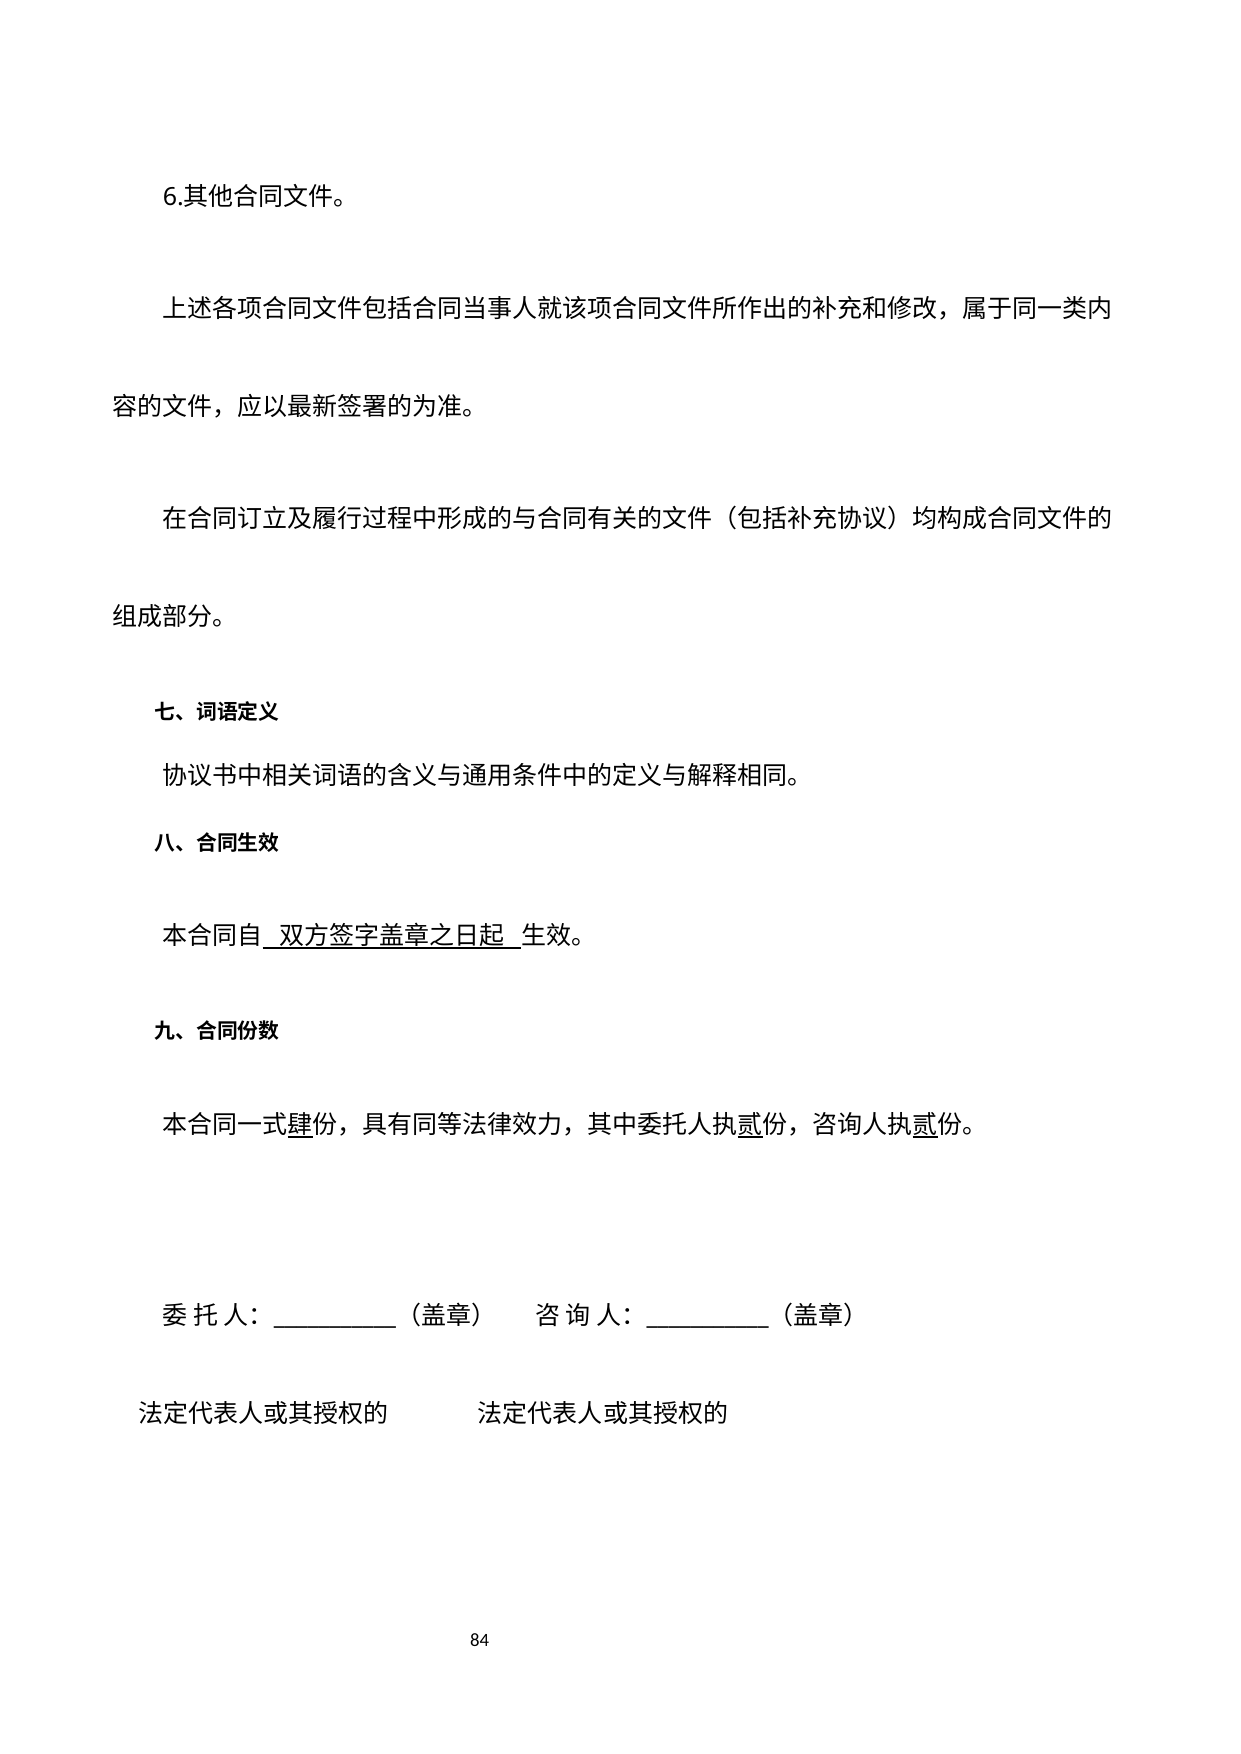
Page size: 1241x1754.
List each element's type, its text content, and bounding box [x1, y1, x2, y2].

title 九、合同份数 [112, 1014, 1128, 1046]
title 七、词语定义 [112, 694, 1128, 726]
text 上述各项合同文件包括合同当事人就该项合同文件所作出的补充和修改，属于同一类内容的文件，应以最新签署的为准。 [112, 274, 1128, 437]
text 本合同自 双方签字盖章之日起 生效。 [112, 901, 1128, 966]
text 在合同订立及履行过程中形成的与合同有关的文件（包括补充协议）均构成合同文件的组成部分。 [112, 484, 1128, 647]
text 协议书中相关词语的含义与通用条件中的定义与解释相同。 [112, 741, 1128, 806]
text 本合同一式肆份，具有同等法律效力，其中委托人执贰份，咨询人执贰份。 [112, 1090, 1128, 1155]
title 八、合同生效 [112, 824, 1128, 857]
text 委 托 人：___________（盖章） 咨 询 人：___________（盖章） 法定代表人或其授权的 法定代表人或其授权的 [112, 1281, 1128, 1444]
text 6.其他合同文件。 [163, 162, 1128, 227]
